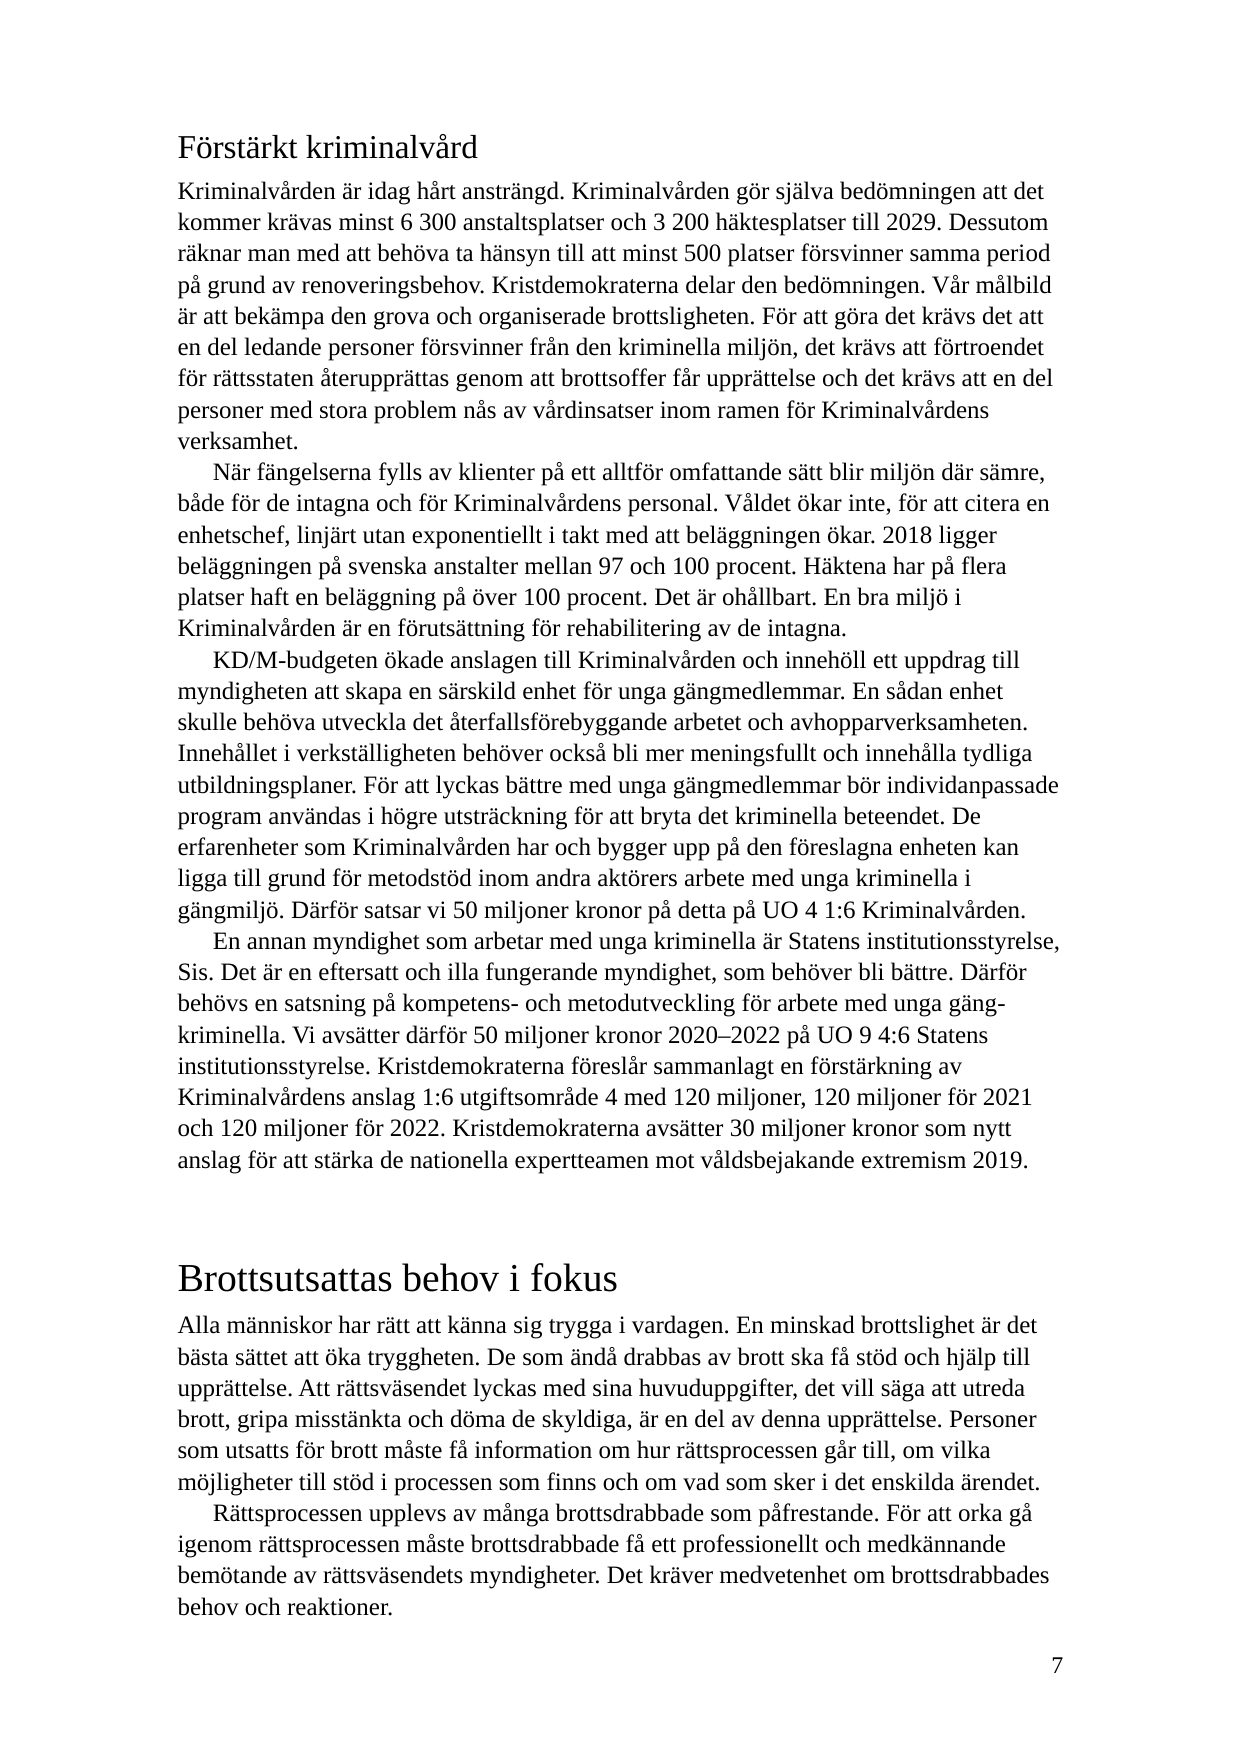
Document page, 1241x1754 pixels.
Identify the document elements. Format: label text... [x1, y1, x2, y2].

text Rättsprocessen upplevs av många brottsdrabbade som påfrestande. För att orka gå igenom rättsprocessen måste brottsdrabbade få ett professionellt och medkännande bemötande av rättsväsendets myndigheter. Det kräver medvetenhet om brottsdrabbades behov och reaktioner. [177, 1495, 1063, 1620]
subtitle Förstärkt kriminalvård [177, 134, 1063, 165]
text Alla människor har rätt att känna sig trygga i vardagen. En minskad brottslighet är det bästa sättet att öka tryggheten. De som ändå drabbas av brott ska få stöd och hjälp till upprättelse. Att rättsväsendet lyckas med sina huvuduppgifter, det vill säga att utreda brott, gripa misstänkta och döma de skyldiga, är en del av denna upprättelse. Personer som utsatts för brott måste få information om hur rättsprocessen går till, om vilka möjligheter till stöd i processen som finns och om vad som sker i det enskilda ärendet. [177, 1308, 1063, 1495]
text När fängelserna fylls av klienter på ett alltför omfattande sätt blir miljön där sämre, både för de intagna och för Kriminalvårdens personal. Våldet ökar inte, för att citera en enhetschef, linjärt utan exponentiellt i takt med att beläggningen ökar. 2018 ligger beläggningen på svenska anstalter mellan 97 och 100 procent. Häktena har på flera platser haft en beläggning på över 100 procent. Det är ohållbart. En bra miljö i Kriminalvården är en förutsättning för rehabilitering av de intagna. [177, 455, 1063, 642]
text Kriminalvården är idag hårt ansträngd. Kriminalvården gör själva bedömningen att det kommer krävas minst 6 300 anstaltsplatser och 3 200 häktesplatser till 2029. Dessutom räknar man med att behöva ta hänsyn till att minst 500 platser försvinner samma period på grund av renoveringsbehov. Kristdemokraterna delar den bedömningen. Vår målbild är att bekämpa den grova och organiserade brottsligheten. För att göra det krävs det att en del ledande personer försvinner från den kriminella miljön, det krävs att förtroendet för rättsstaten återupprättas genom att brottsoffer får upprättelse och det krävs att en del personer med stora problem nås av vårdinsatser inom ramen för Kriminalvårdens verksamhet. [177, 173, 1063, 455]
subtitle Brottsutsattas behov i fokus [177, 1259, 1063, 1299]
text En annan myndighet som arbetar med unga kriminella är Statens institutionsstyrelse, Sis. Det är en eftersatt och illa fungerande myndighet, som behöver bli bättre. Därför behövs en satsning på kompetens- och metodutveckling för arbete med unga gängkriminella. Vi avsätter därför 50 miljoner kronor 2020–2022 på UO 9 4:6 Statens institutionsstyrelse. Kristdemokraterna föreslår sammanlagt en förstärkning av Kriminalvårdens anslag 1:6 utgiftsområde 4 med 120 miljoner, 120 miljoner för 2021 och 120 miljoner för 2022. Kristdemokraterna avsätter 30 miljoner kronor som nytt anslag för att stärka de nationella expertteamen mot våldsbejakande extremism 2019. [177, 923, 1063, 1173]
text KD/M-budgeten ökade anslagen till Kriminalvården och innehöll ett uppdrag till myndigheten att skapa en särskild enhet för unga gängmedlemmar. En sådan enhet skulle behöva utveckla det återfallsförebyggande arbetet och avhopparverksamheten. Innehållet i verkställigheten behöver också bli mer meningsfullt och innehålla tydliga utbildningsplaner. För att lyckas bättre med unga gängmedlemmar bör individanpassade program användas i högre utsträckning för att bryta det kriminella beteendet. De erfarenheter som Kriminalvården har och bygger upp på den föreslagna enheten kan ligga till grund för metodstöd inom andra aktörers arbete med unga kriminella i gängmiljö. Därför satsar vi 50 miljoner kronor på detta på UO 4 1:6 Kriminalvården. [177, 642, 1063, 923]
